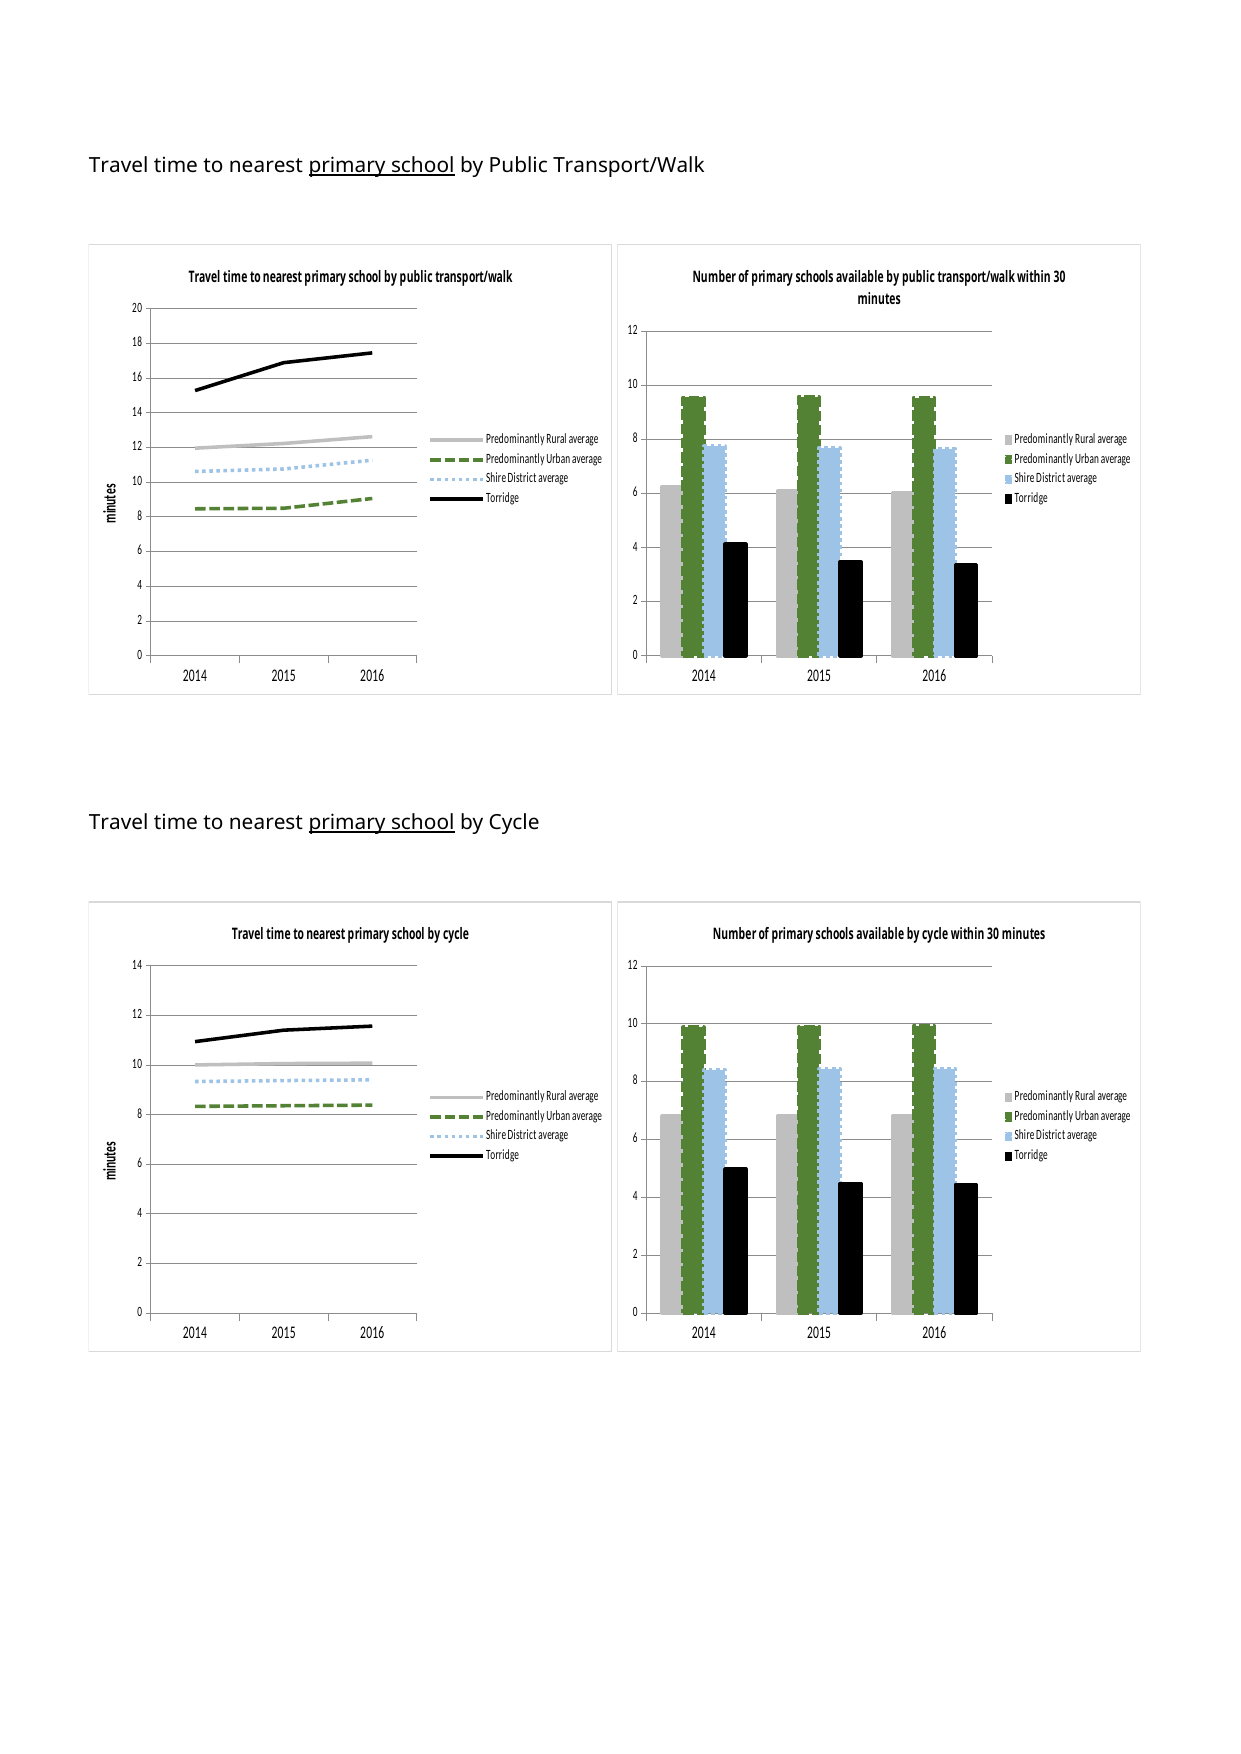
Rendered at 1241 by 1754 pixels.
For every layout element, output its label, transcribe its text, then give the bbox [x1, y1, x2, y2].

text Travel time to nearest primary school by Cycle [89, 807, 1152, 836]
text Travel time to nearest primary school by Public Transport/Walk [89, 150, 1152, 178]
